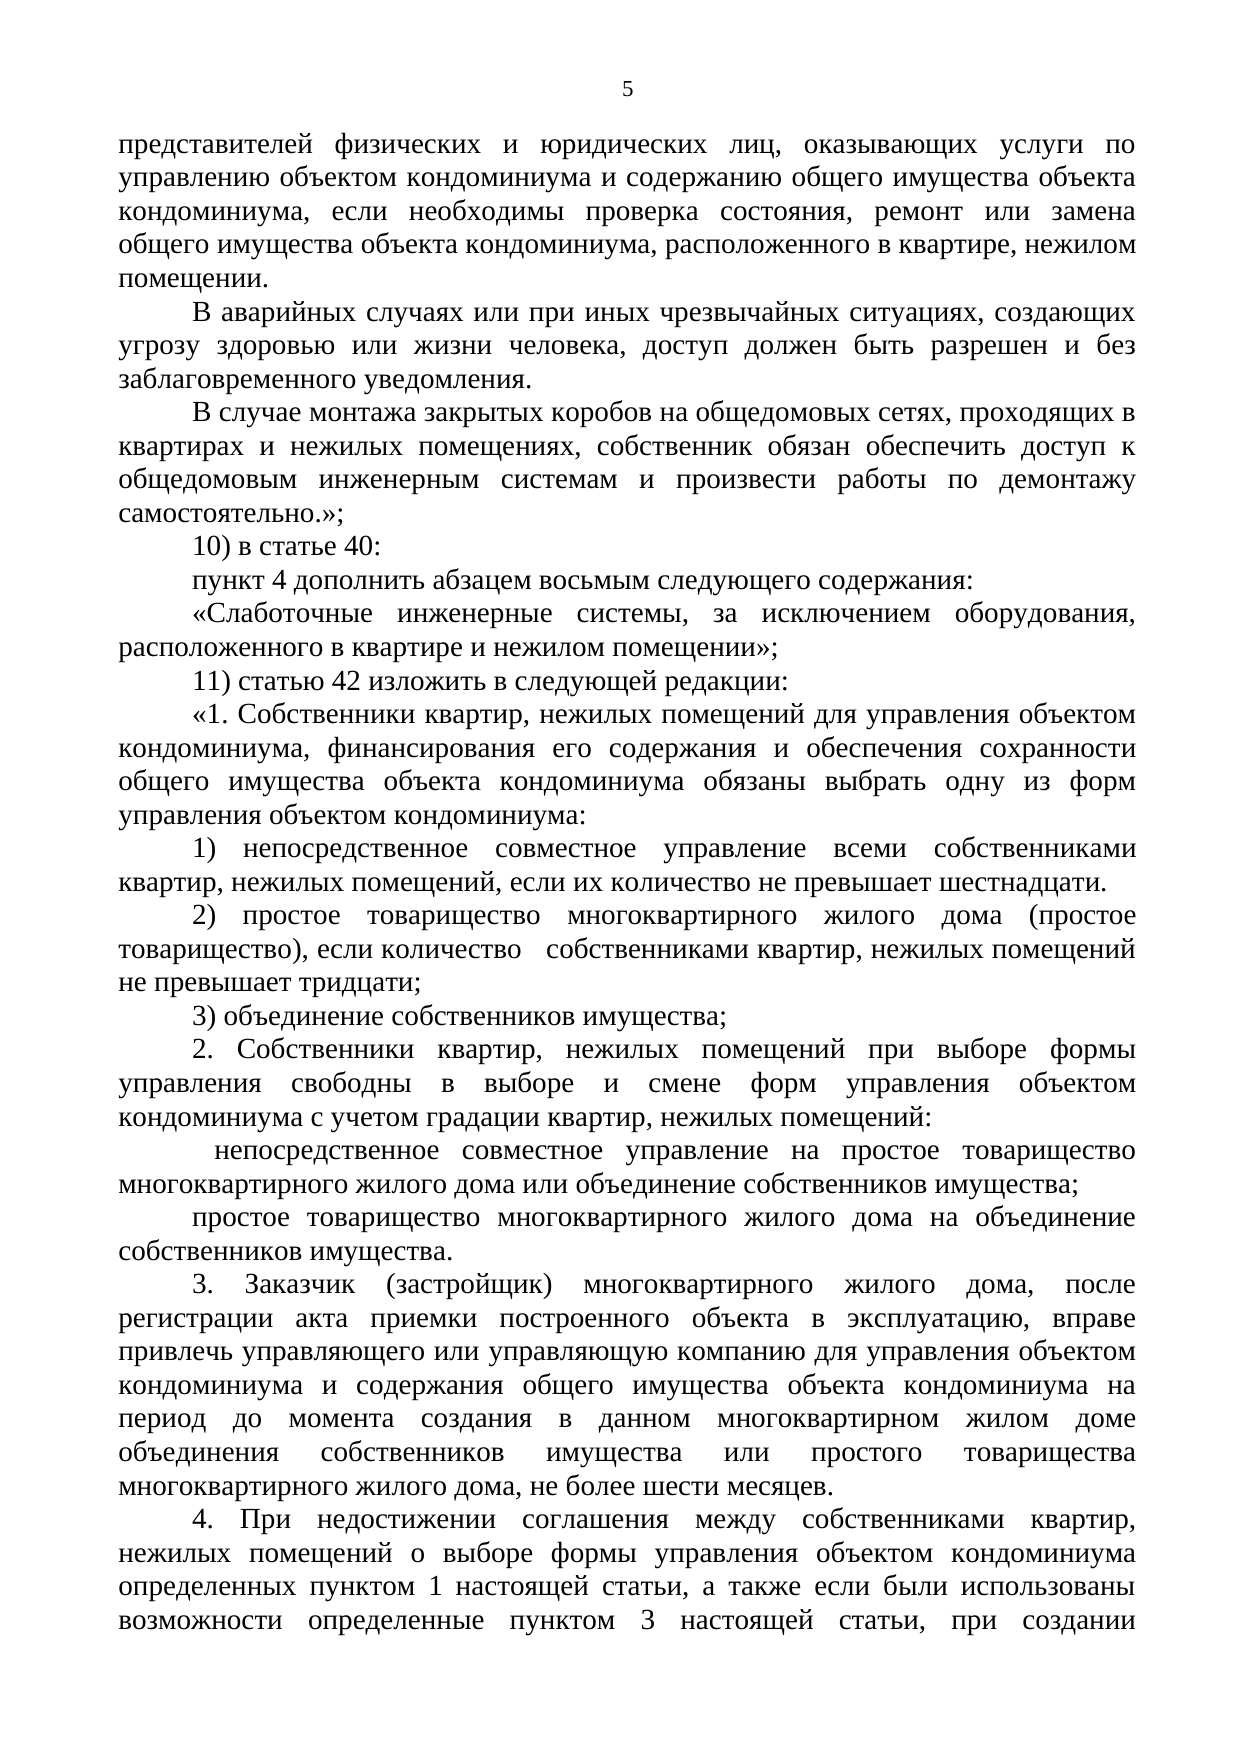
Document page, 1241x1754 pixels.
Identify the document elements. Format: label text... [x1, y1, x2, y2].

text 2. Собственники квартир, нежилых помещений при выборе формы управления свободны в выборе и смене форм управления объектом кондоминиума с учетом градации квартир, нежилых помещений: [118, 1032, 1137, 1132]
text В аварийных случаях или при иных чрезвычайных ситуациях, создающих угрозу здоровью или жизни человека, доступ должен быть разрешен и без заблаговременного уведомления. [118, 294, 1137, 394]
text В случае монтажа закрытых коробов на общедомовых сетях, проходящих в квартирах и нежилых помещениях, собственник обязан обеспечить доступ к общедомовым инженерным системам и произвести работы по демонтажу самостоятельно.»; [118, 394, 1137, 528]
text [118, 1501, 1137, 1635]
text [118, 126, 1137, 294]
text 10) в статье 40: [118, 528, 1137, 562]
text 3) объединение собственников имущества; [118, 998, 1137, 1032]
text 3. Заказчик (застройщик) многоквартирного жилого дома, после регистрации акта приемки построенного объекта в эксплуатацию, вправе привлечь управляющего или управляющую компанию для управления объектом кондоминиума и содержания общего имущества объекта кондоминиума на период до момента создания в данном многоквартирном жилом доме объединения собственников имущества или простого товарищества многоквартирного жилого дома, не более шести месяцев. [118, 1266, 1137, 1501]
text «Слаботочные инженерные системы, за исключением оборудования, расположенного в квартире и нежилом помещении»; [118, 596, 1137, 663]
text 2) простое товарищество многоквартирного жилого дома (простое товарищество), если количество собственниками квартир, нежилых помещений не превышает тридцати; [118, 897, 1137, 998]
text простое товарищество многоквартирного жилого дома на объединение собственников имущества. [118, 1199, 1137, 1266]
text непосредственное совместное управление на простое товарищество многоквартирного жилого дома или объединение собственников имущества; [118, 1132, 1137, 1199]
text 1) непосредственное совместное управление всеми собственниками квартир, нежилых помещений, если их количество не превышает шестнадцати. [118, 830, 1137, 897]
text 11) статью 42 изложить в следующей редакции: [118, 663, 1137, 696]
text «1. Собственники квартир, нежилых помещений для управления объектом кондоминиума, финансирования его содержания и обеспечения сохранности общего имущества объекта кондоминиума обязаны выбрать одну из форм управления объектом кондоминиума: [118, 696, 1137, 830]
text пункт 4 дополнить абзацем восьмым следующего содержания: [118, 562, 1137, 596]
